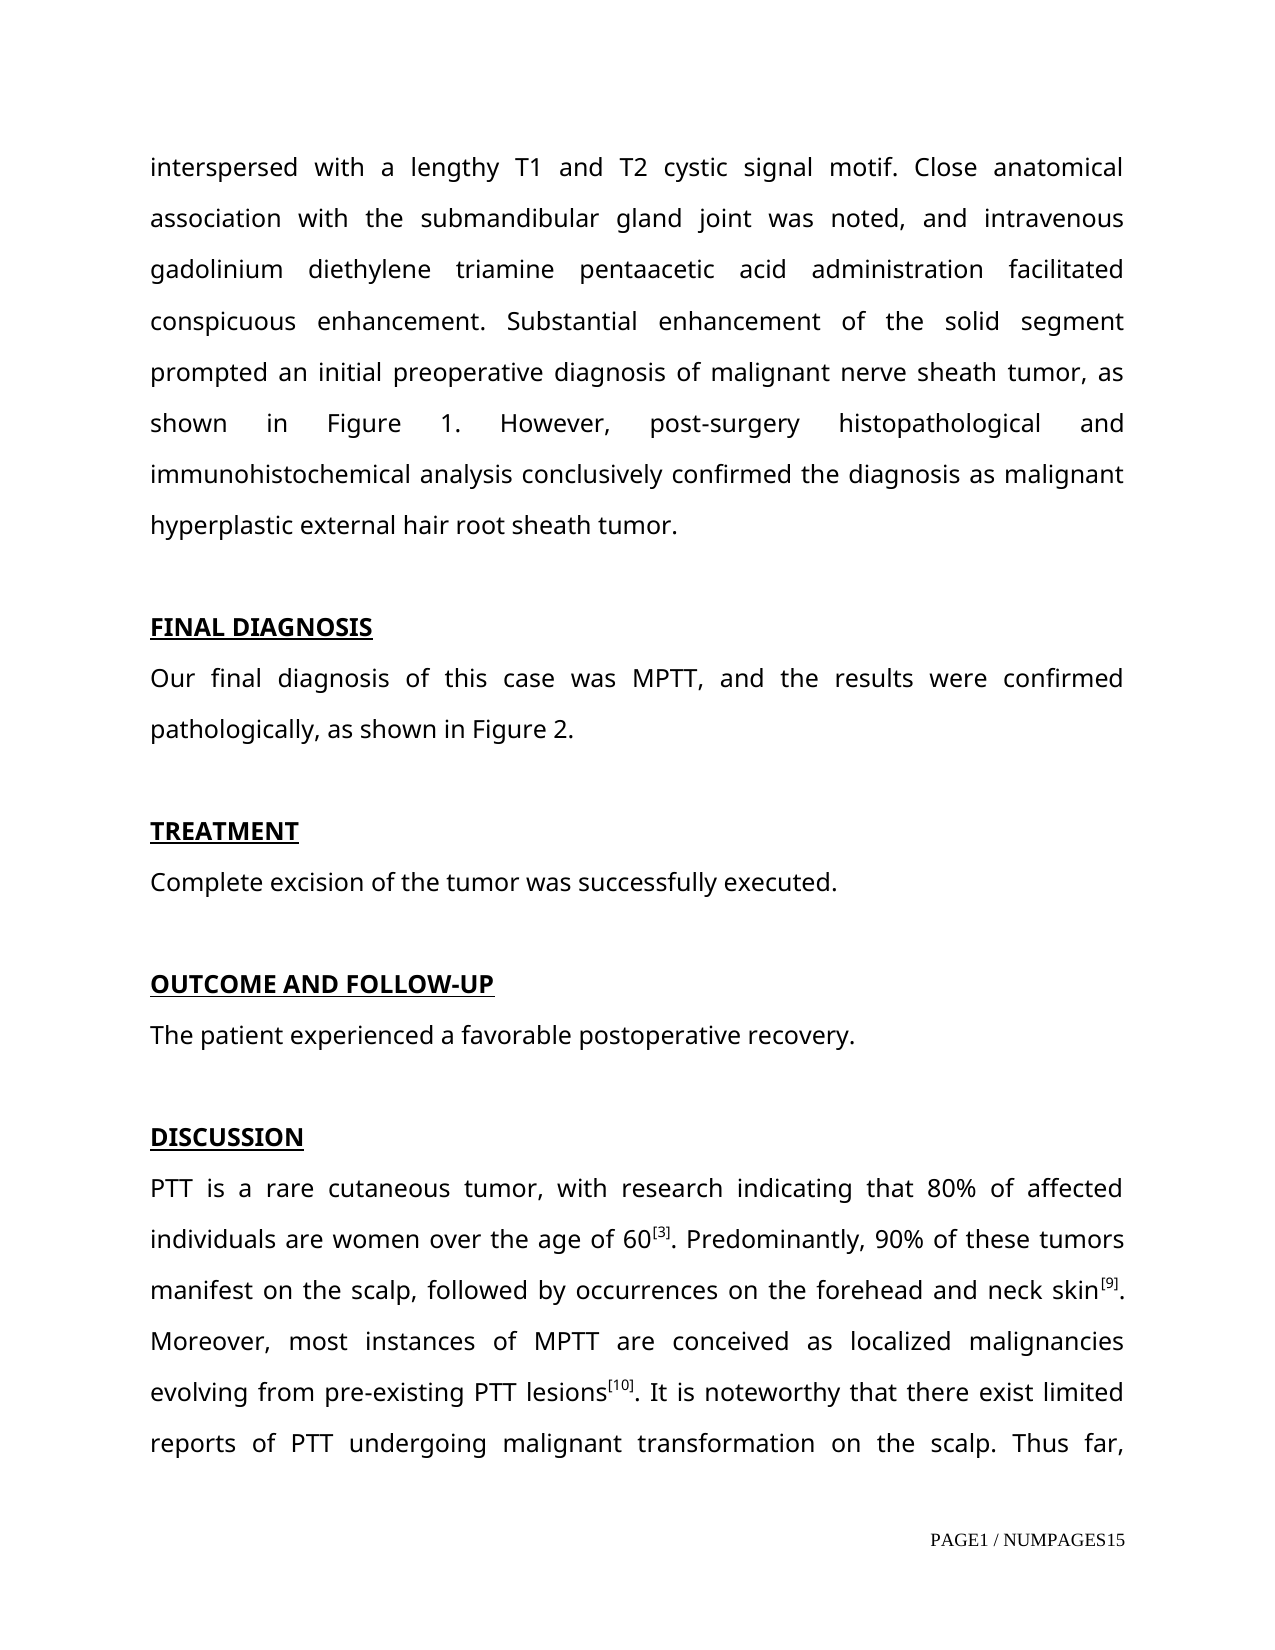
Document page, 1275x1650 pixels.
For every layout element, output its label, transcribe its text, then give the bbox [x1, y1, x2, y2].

text TREATMENT [150, 813, 1125, 848]
text The patient experienced a favorable postoperative recovery. [150, 1018, 1125, 1052]
text OUTCOME AND FOLLOW-UP [150, 967, 1125, 1001]
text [150, 1171, 1125, 1460]
text FINAL DIAGNOSIS [150, 609, 1125, 643]
text Complete excision of the tumor was successfully executed. [150, 864, 1125, 899]
text Our final diagnosis of this case was MPTT, and the results were confirmed pathologically, as shown in Figure 2. [150, 660, 1125, 746]
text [150, 150, 1125, 541]
text DISCUSSION [150, 1120, 1125, 1154]
